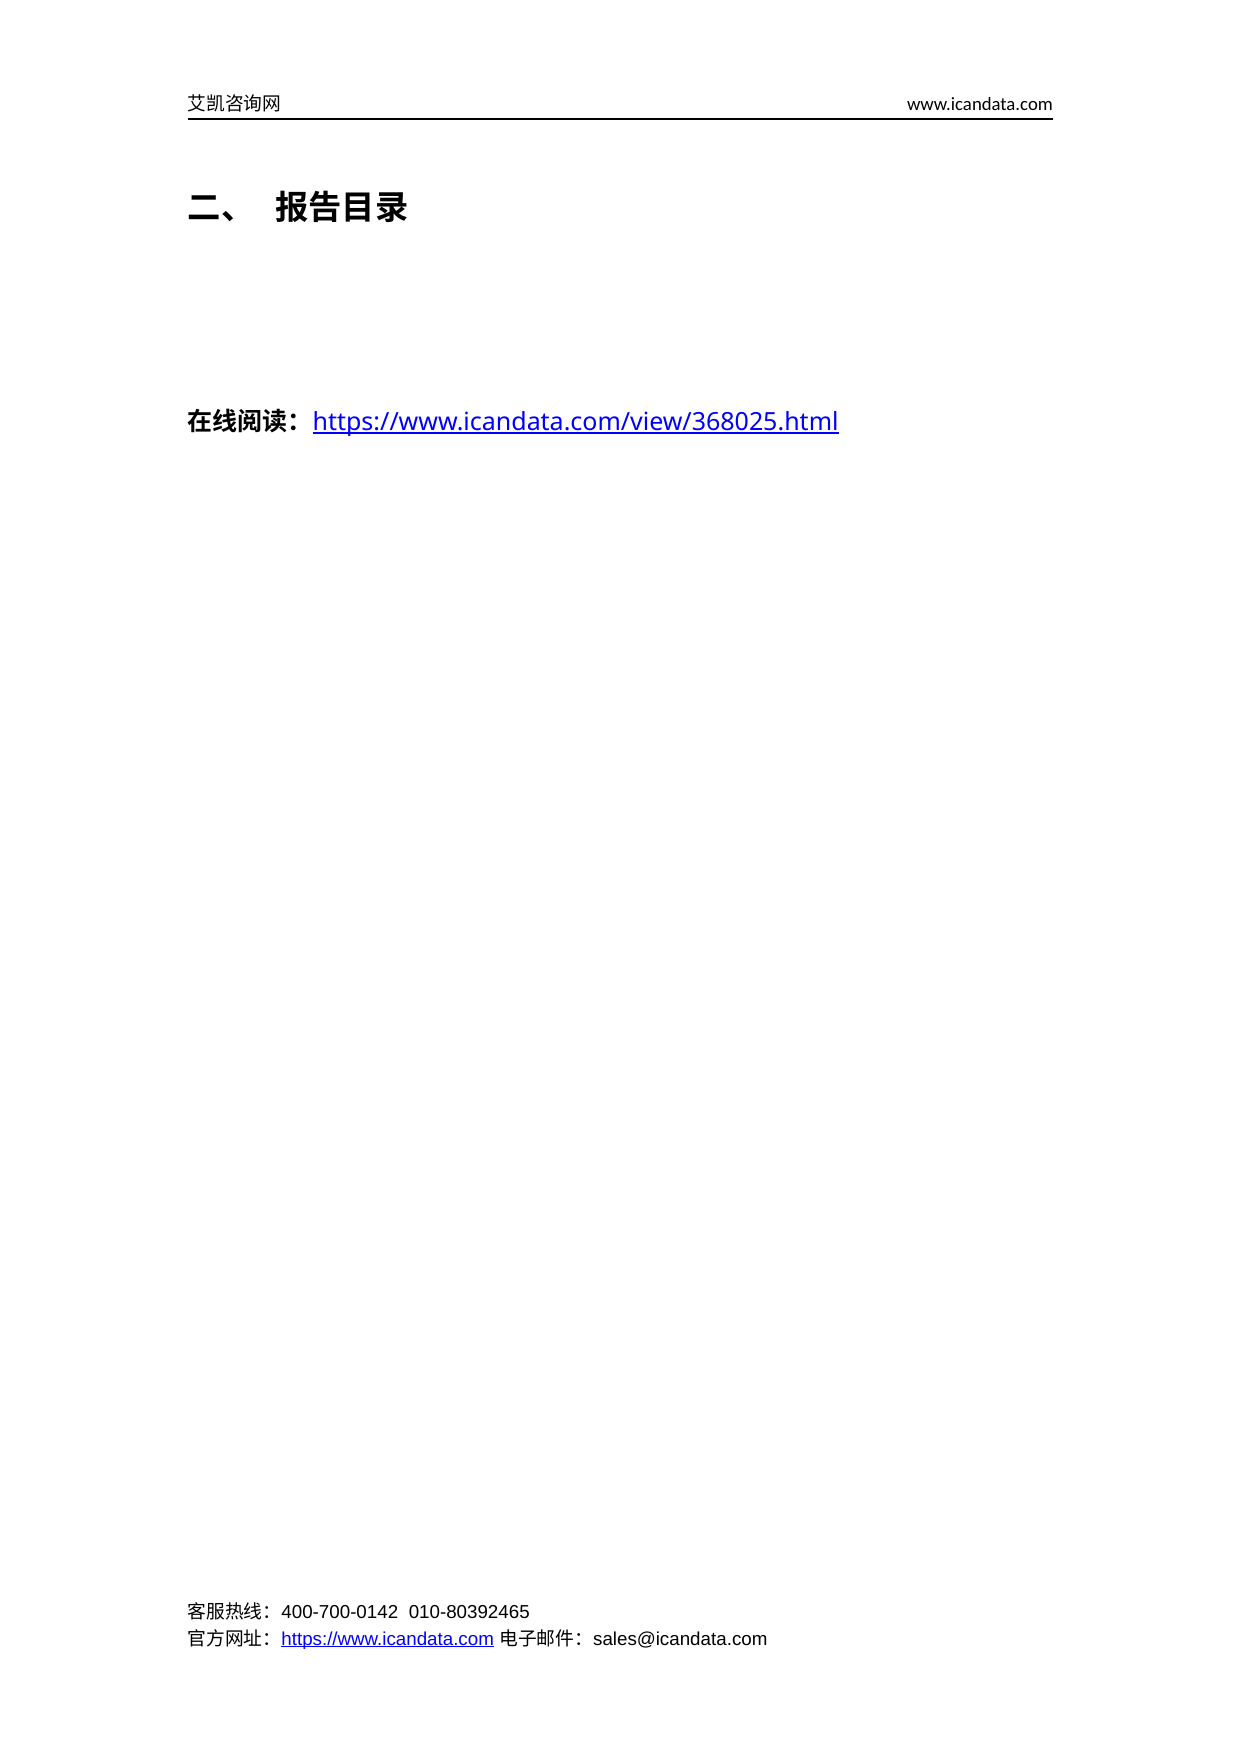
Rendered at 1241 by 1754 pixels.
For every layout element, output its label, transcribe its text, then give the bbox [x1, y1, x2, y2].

text 在线阅读：https://www.icandata.com/view/368025.html [187, 387, 1053, 452]
subtitle 报告目录 [187, 172, 1053, 237]
